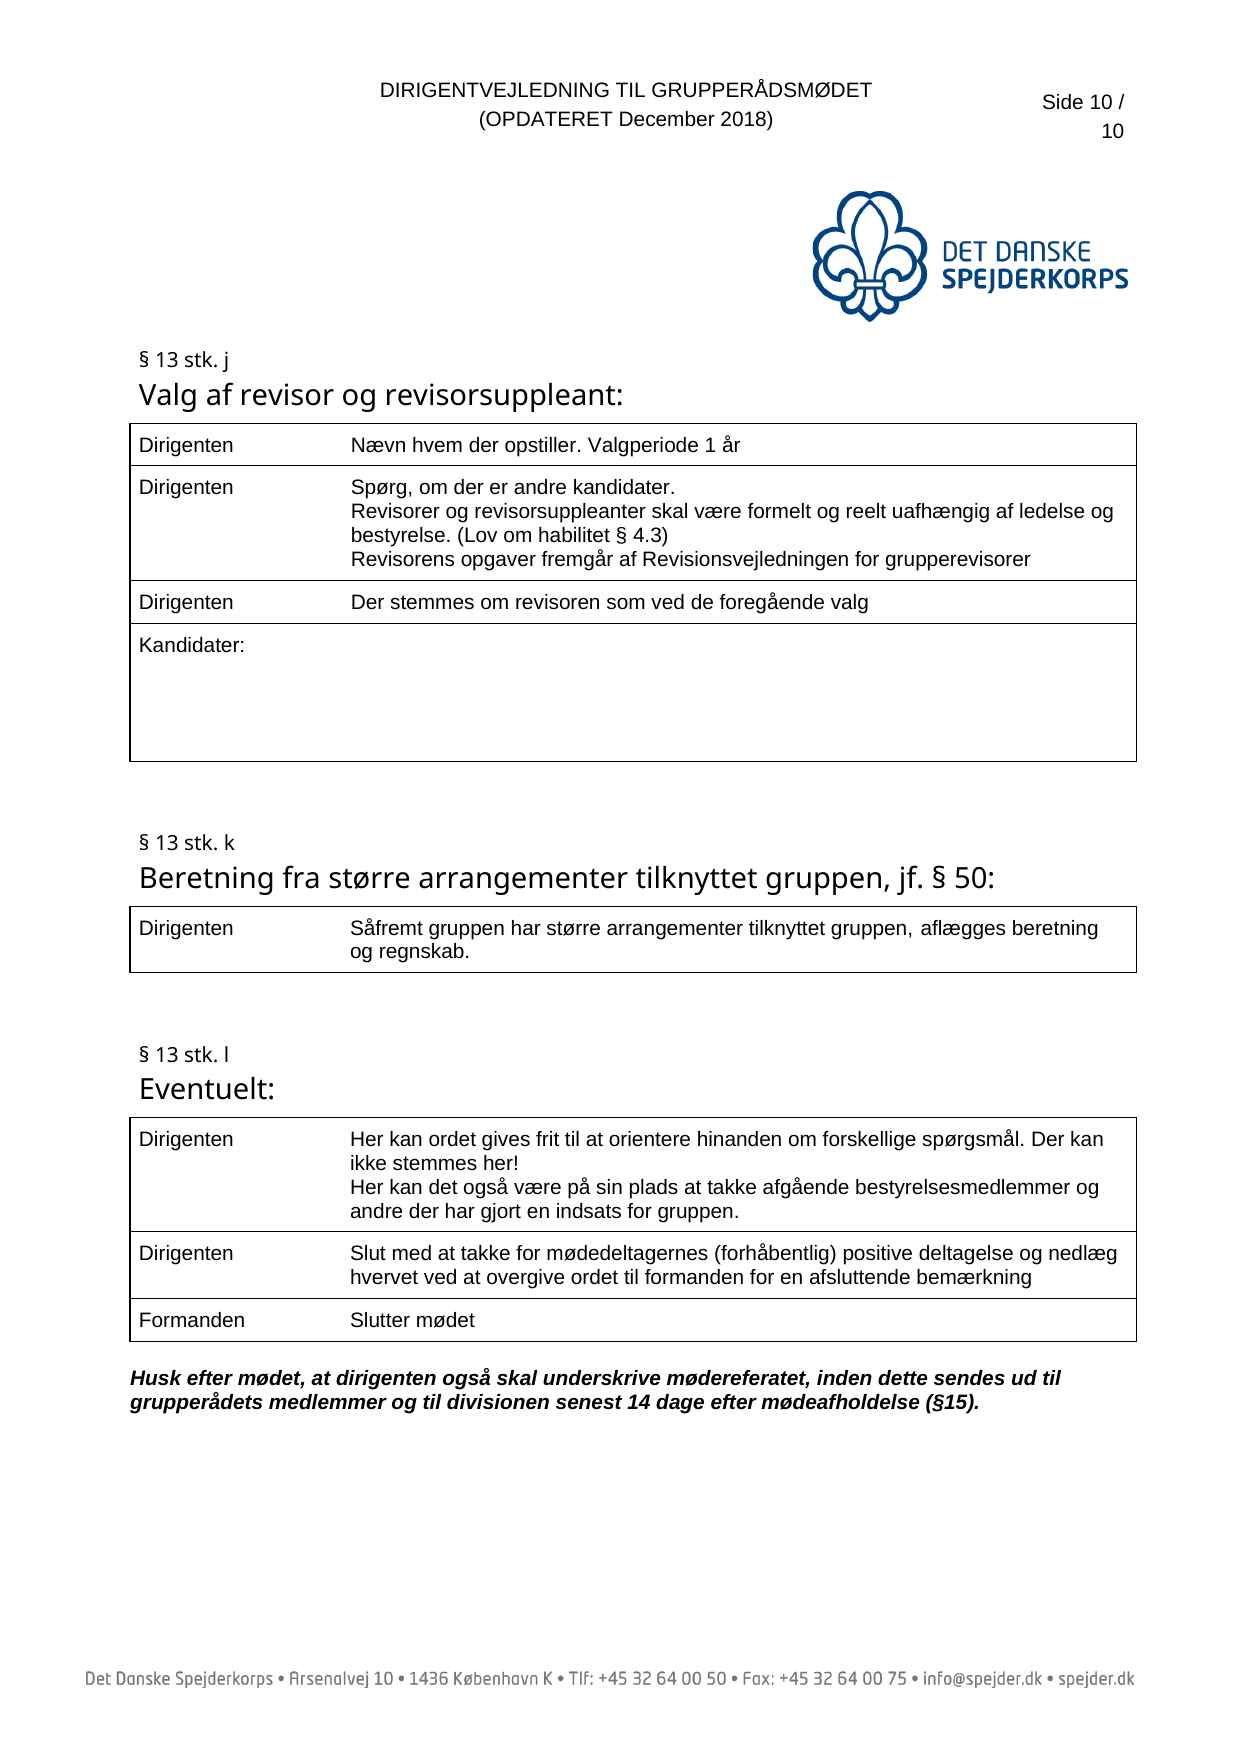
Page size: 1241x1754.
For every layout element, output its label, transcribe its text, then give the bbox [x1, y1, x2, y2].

table_cell Her kan ordet gives frit til at orientere hinanden om forskellige spørgsmål. Der kan ikke stemmes her! Her kan det også være på sin plads at takke afgående bestyrelsesmedlemmer og andre der har gjort en indsats for gruppen. [341, 1118, 1136, 1231]
table_cell Slutter mødet [341, 1299, 1136, 1341]
table_cell Spørg, om der er andre kandidater. Revisorer og revisorsuppleanter skal være formelt og reelt uafhængig af ledelse og bestyrelse. (Lov om habilitet § 4.3) Revisorens opgaver fremgår af Revisionsvejledningen for grupperevisorer [342, 466, 1136, 580]
text Husk efter mødet, at dirigenten også skal underskrive mødereferatet, inden dette sendes ud til grupperådets medlemmer og til divisionen senest 14 dage efter mødeafholdelse (§15). [130, 1366, 1122, 1413]
table_cell Formanden [131, 1299, 341, 1341]
picture [798, 179, 1142, 335]
table_cell Dirigenten [131, 1232, 341, 1298]
table_cell Dirigenten [131, 424, 342, 465]
table_cell Dirigenten [131, 466, 342, 580]
table_header § 13 stk. j Valg af revisor og revisorsuppleant: [130, 337, 1136, 422]
table_cell Såfremt gruppen har større arrangementer tilknyttet gruppen, aflægges beretning og regnskab. [341, 907, 1136, 972]
table_cell § 13 stk. l Eventuelt: [130, 973, 1136, 1117]
table_cell Der stemmes om revisoren som ved de foregående valg [342, 581, 1136, 622]
table_cell Kandidater: [131, 624, 1136, 761]
table_cell Nævn hvem der opstiller. Valgperiode 1 år [342, 424, 1136, 465]
table_cell Dirigenten [131, 1118, 341, 1231]
table_cell Dirigenten [131, 581, 342, 622]
table_cell § 13 stk. k Beretning fra større arrangementer tilknyttet gruppen, jf. § 50: [130, 762, 1136, 906]
picture [76, 1665, 1146, 1690]
table_cell Dirigenten [131, 907, 341, 972]
table_cell Slut med at takke for mødedeltagernes (forhåbentlig) positive deltagelse og nedlæg hvervet ved at overgive ordet til formanden for en afsluttende bemærkning [341, 1232, 1136, 1298]
